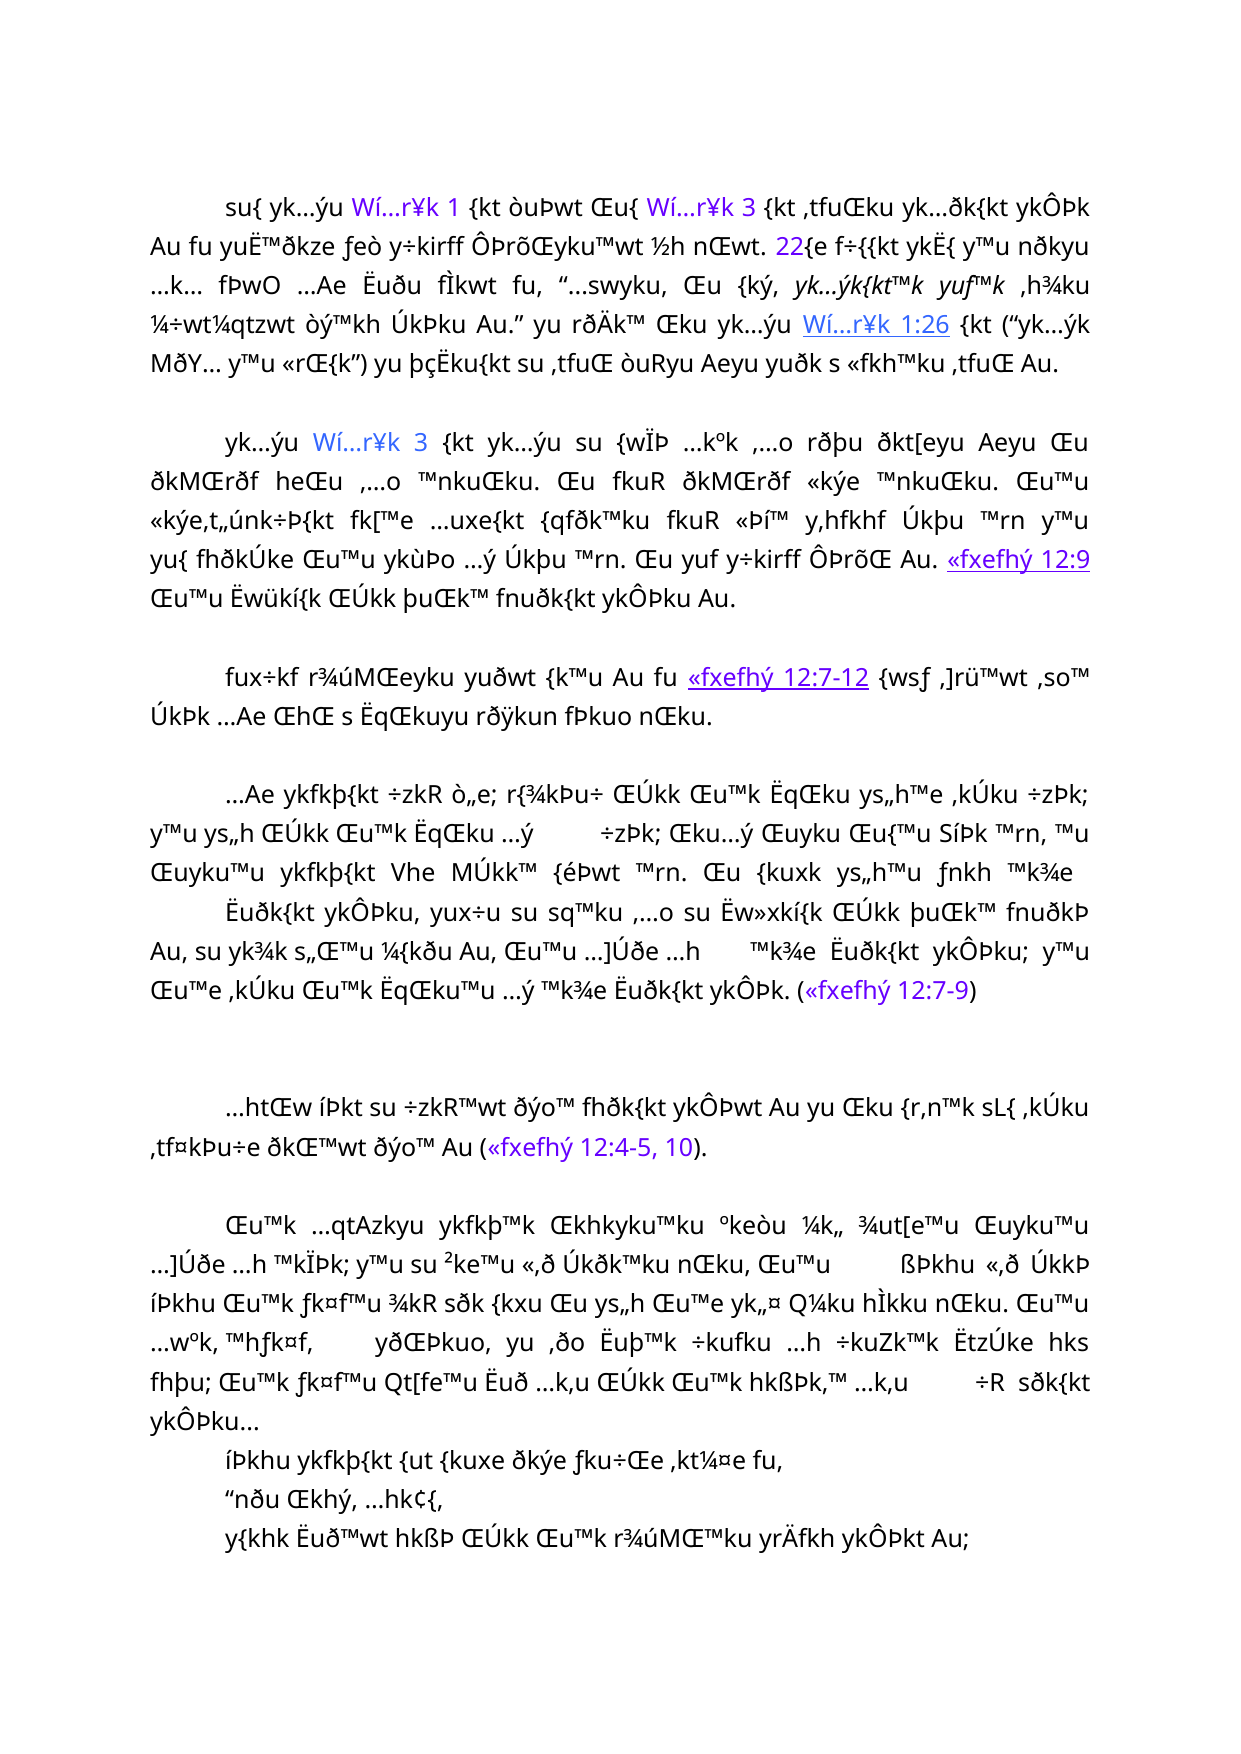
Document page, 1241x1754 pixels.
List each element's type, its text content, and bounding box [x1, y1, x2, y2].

text fux÷kf r¾úMŒeyku yuðwt {k™u Au fu «fxefhý 12:7-12 {wsƒ ‚]rü™wt ‚so™ ÚkÞk …Ae ŒhŒ s ËqŒkuyu rðÿkun fÞkuo nŒku. [150, 659, 1090, 732]
text íÞkhu ykfkþ{kt {ut {kuxe ðkýe ƒku÷Œe ‚kt¼¤e fu, [150, 1442, 1090, 1477]
text yk…ýu Wí…r¥k 3 {kt yk…ýu su {wÏÞ …kºk ‚…o rðþu ðkt[eyu Aeyu Œu ðkMŒrðf heŒu ‚…o ™nkuŒku. Œu fkuR ðkMŒrðf «kýe ™nkuŒku. Œu™u «kýe‚t„únk÷Þ{kt fk[™e …uxe{kt {qfðk™ku fkuR «Þí™ y‚hfkhf Úkþu ™rn y™u yu{ fhðkÚke Œu™u ykùÞo …ý Úkþu ™rn. Œu yuf y÷kirff ÔÞrõŒ Au. «fxefhý 12:9 Œu™u Ëwükí{k ŒÚkk þuŒk™ fnuðk{kt ykÔÞku Au. [150, 424, 1090, 615]
text …htŒw íÞkt su ÷zkR™wt ðýo™ fhðk{kt ykÔÞwt Au yu Œku {r‚n™k sL{ ‚kÚku ‚tf¤kÞu÷e ðkŒ™wt ðýo™ Au («fxefhý 12:4-5, 10). [150, 1090, 1090, 1163]
text “nðu Œkhý, …hk¢{, [150, 1482, 1090, 1516]
text su{ yk…ýu Wí…r¥k 1 {kt òuÞwt Œu{ Wí…r¥k 3 {kt ‚tfuŒku yk…ðk{kt ykÔÞk Au fu yuË™ðkze ƒeò y÷kirff ÔÞrõŒyku™wt ½h nŒwt. 22{e f÷{{kt ykË{ y™u nðkyu …k… fÞwO …Ae Ëuðu fÌkwt fu, “...swyku, Œu {ký‚ yk…ýk{kt™k yuf™k ‚h¾ku ¼÷wt¼qtzwt òý™kh ÚkÞku Au.” yu rðÄk™ Œku yk…ýu Wí…r¥k 1:26 {kt (“yk…ýk MðY… y™u «rŒ{k”) yu þçËku{kt su ‚tfuŒ òuRyu Aeyu yuðk s «fkh™ku ‚tfuŒ Au. [150, 189, 1090, 380]
text Œu™k …qtAzkyu ykfkþ™k Œkhkyku™ku ºkeòu ¼k„ ¾ut[e™u Œuyku™u …]Úðe …h ™kÏÞk; y™u su ²ke™u «‚ð Úkðk™ku nŒku, Œu™u ßÞkhu «‚ð ÚkkÞ íÞkhu Œu™k ƒk¤f™u ¾kR sðk {kxu Œu ys„h Œu™e yk„¤ Q¼ku hÌkku nŒku. Œu™u …wºk, ™hƒk¤f, yðŒÞkuo, yu ‚ðo Ëuþ™k ÷kufku …h ÷kuZk™k ËtzÚke hks fhþu; Œu™k ƒk¤f™u Qt[fe™u Ëuð …k‚u ŒÚkk Œu™k hkßÞk‚™ …k‚u ÷R sðk{kt ykÔÞku... [150, 1207, 1090, 1437]
text …Ae ykfkþ{kt ÷zkR ò„e; r{¾kÞu÷ ŒÚkk Œu™k ËqŒku ys„h™e ‚kÚku ÷zÞk; y™u ys„h ŒÚkk Œu™k ËqŒku …ý ÷zÞk; Œku…ý Œuyku Œu{™u SíÞk ™rn, ™u Œuyku™u ykfkþ{kt Vhe MÚkk™ {éÞwt ™rn. Œu {kuxk ys„h™u ƒnkh ™k¾e Ëuðk{kt ykÔÞku, yux÷u su sq™ku ‚…o su Ëw»xkí{k ŒÚkk þuŒk™ fnuðkÞ Au, su yk¾k s„Œ™u ¼{kðu Au, Œu™u …]Úðe …h ™k¾e Ëuðk{kt ykÔÞku; y™u Œu™e ‚kÚku Œu™k ËqŒku™u …ý ™k¾e Ëuðk{kt ykÔÞk. («fxefhý 12:7-9) [150, 777, 1090, 1007]
text y{khk Ëuð™wt hkßÞ ŒÚkk Œu™k r¾úMŒ™ku yrÄfkh ykÔÞkt Au; [150, 1521, 1090, 1555]
